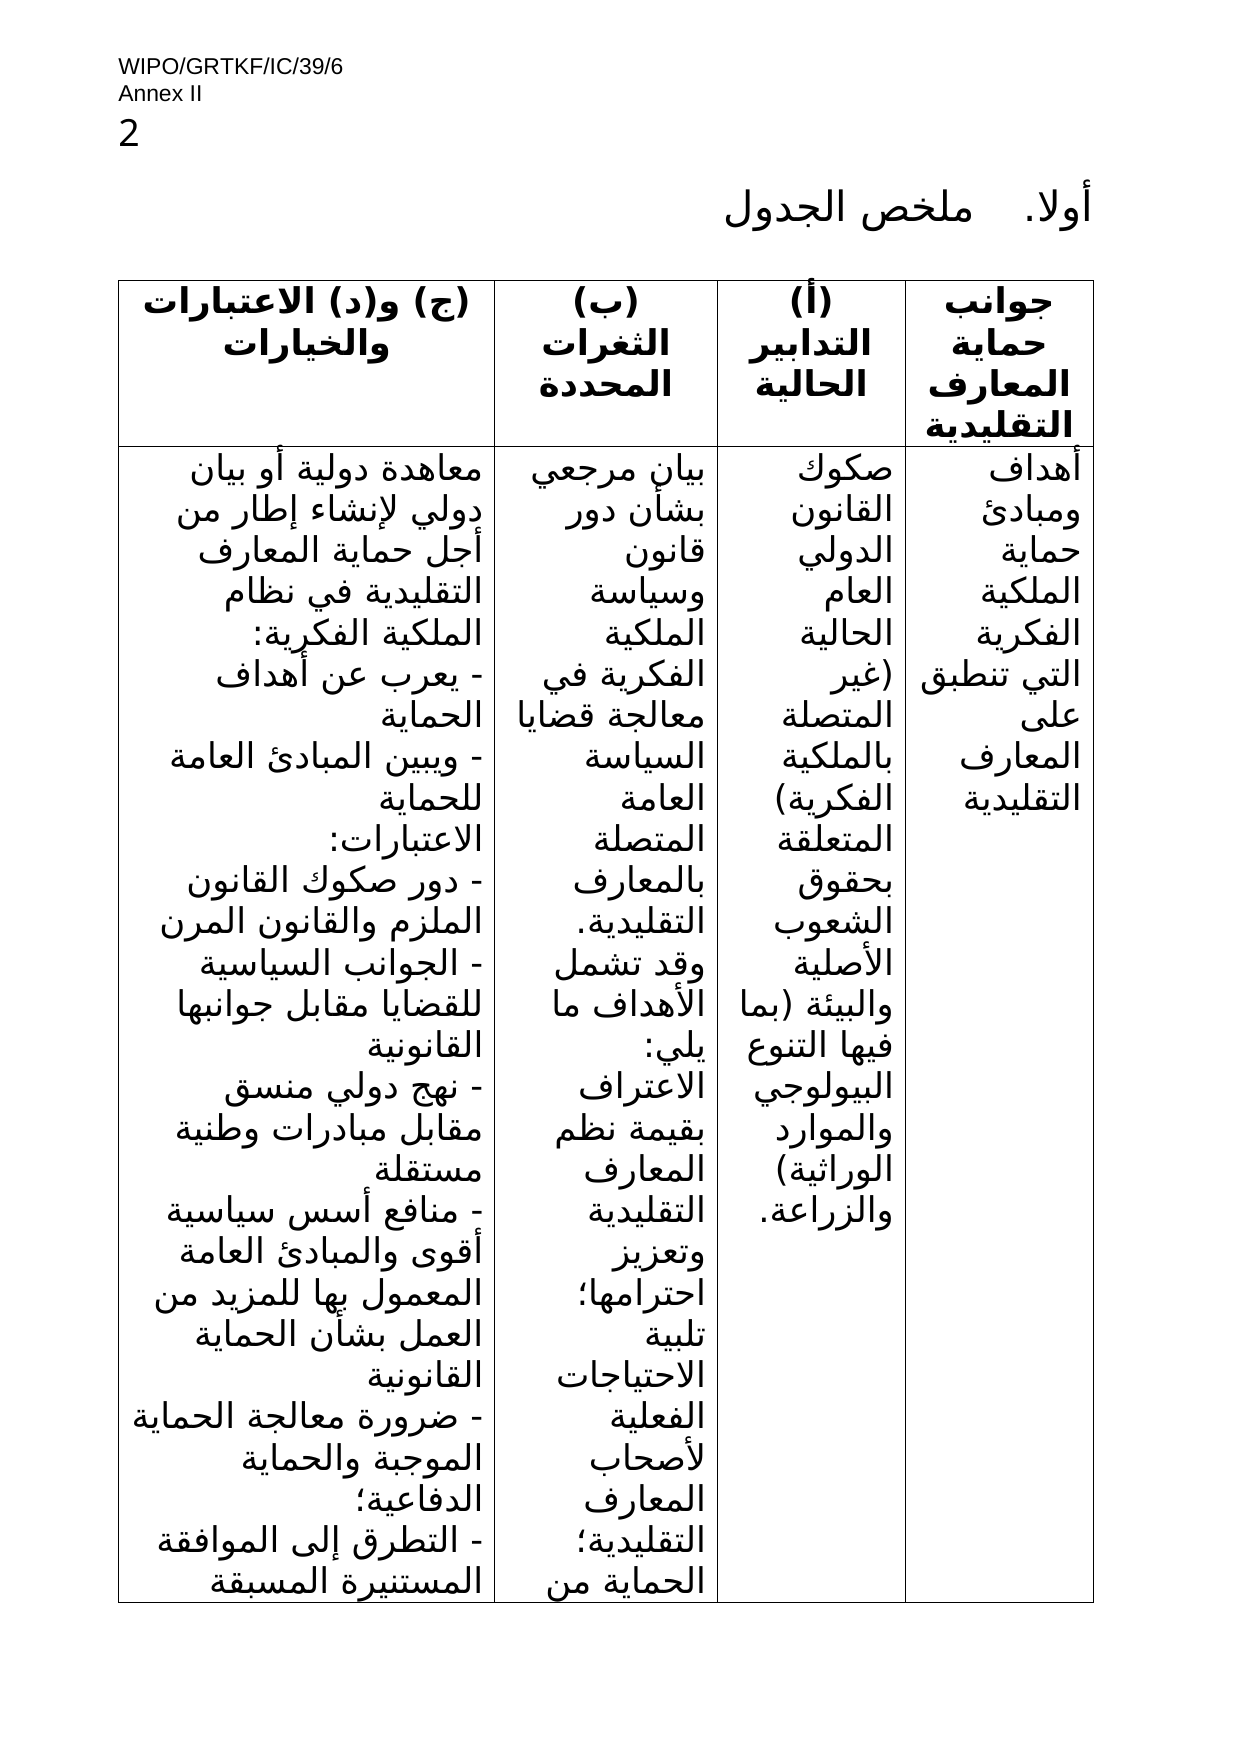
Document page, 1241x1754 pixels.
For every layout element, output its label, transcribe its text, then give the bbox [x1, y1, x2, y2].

text أولا. ملخص الجدول [118, 183, 1092, 232]
table_header (ب) الثغرات المحددة [495, 281, 717, 446]
table_header (أ) التدابير الحالية [718, 281, 905, 446]
table_header (ج) و(د) الاعتبارات والخيارات [119, 281, 494, 446]
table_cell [718, 447, 905, 1602]
table_header جوانب حماية المعارف التقليدية [906, 281, 1093, 446]
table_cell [119, 447, 494, 1602]
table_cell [495, 447, 717, 1602]
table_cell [906, 447, 1093, 1602]
